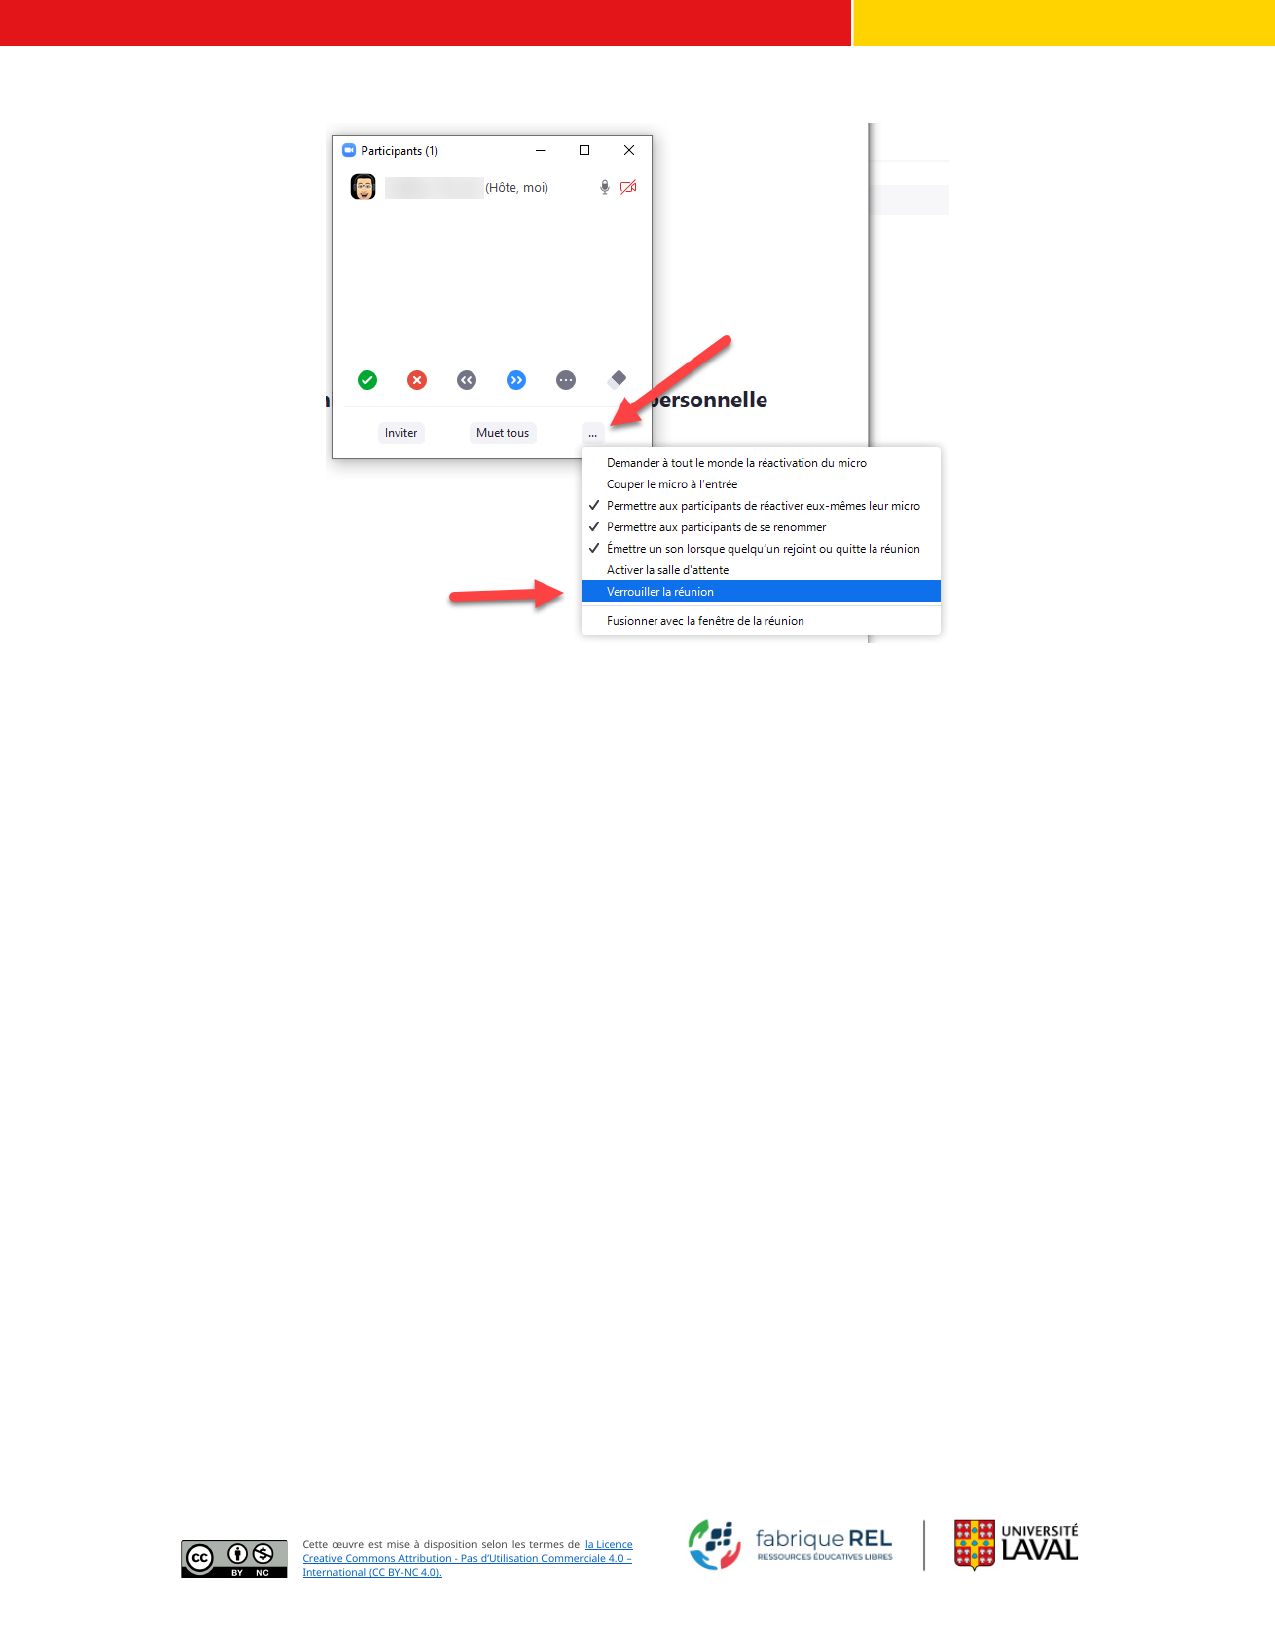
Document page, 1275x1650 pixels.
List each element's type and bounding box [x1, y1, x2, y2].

picture [0, 0, 1275, 46]
picture [181, 1540, 288, 1578]
picture [668, 1504, 1097, 1583]
picture [326, 123, 949, 643]
